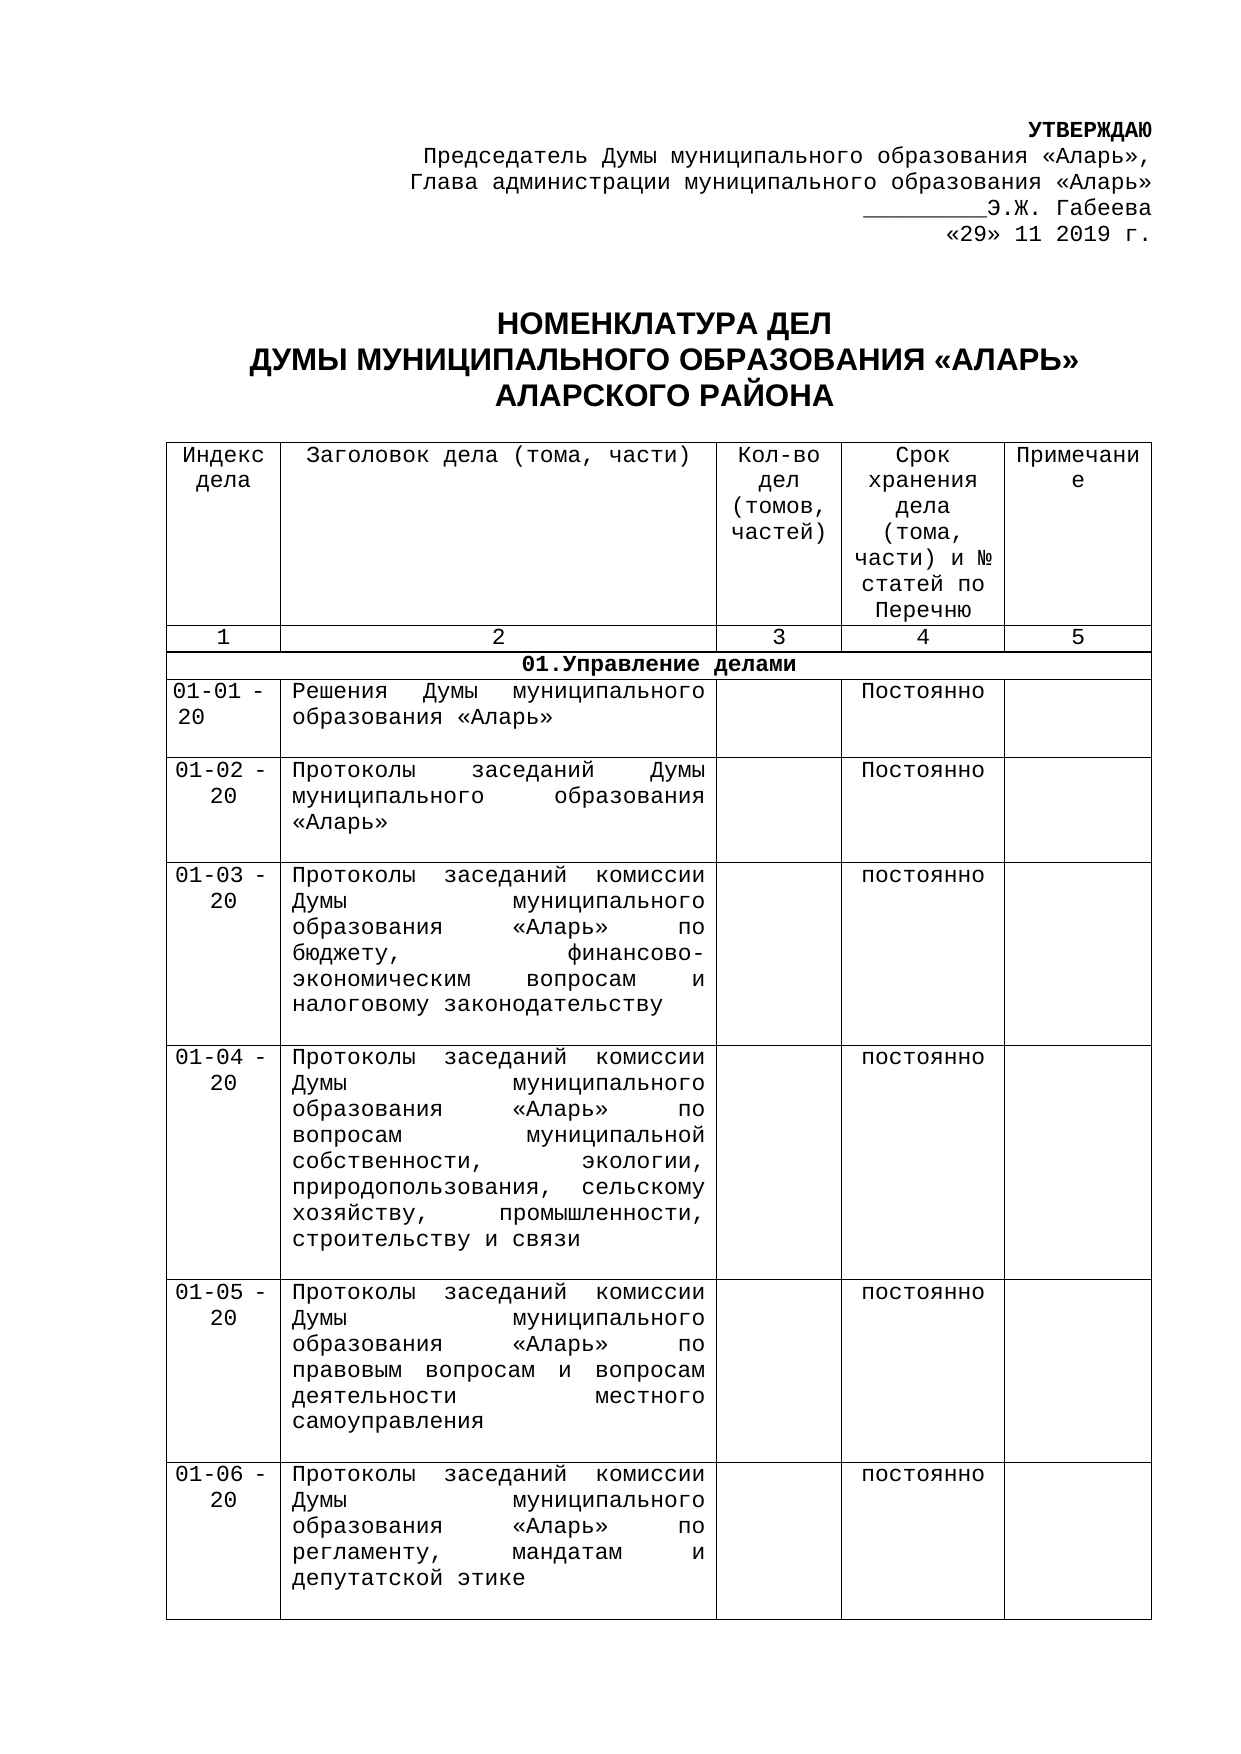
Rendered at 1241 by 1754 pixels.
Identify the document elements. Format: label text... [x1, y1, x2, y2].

table_cell [717, 758, 841, 862]
table_cell [1005, 1463, 1151, 1618]
table_cell Постоянно [842, 680, 1004, 757]
table_cell [717, 1463, 841, 1618]
table_cell постоянно [842, 1046, 1004, 1279]
table_header Примечание [1005, 443, 1151, 624]
table_cell Протоколы заседаний комиссии Думы муниципального образования «Аларь» по бюджету, финансово-экономическим вопросам и налоговому законодательству [281, 863, 716, 1045]
table_cell Протоколы заседаний Думы муниципального образования «Аларь» [281, 758, 716, 862]
table_cell постоянно [842, 1463, 1004, 1618]
table_cell Решения Думы муниципального образования «Аларь» [281, 680, 716, 757]
table_cell постоянно [842, 863, 1004, 1045]
table_cell Протоколы заседаний комиссии Думы муниципального образования «Аларь» по правовым вопросам и вопросам деятельности местного самоуправления [281, 1280, 716, 1462]
table_header Срок хранения дела (тома, части) и № статей по Перечню [842, 443, 1004, 624]
table_cell [1005, 680, 1151, 757]
table_cell -20 [167, 680, 280, 757]
table_header Кол-во дел (томов, частей) [717, 443, 841, 624]
text ДУМЫ МУНИЦИПАЛЬНОГО ОБРАЗОВАНИЯ «АЛАРЬ» [177, 341, 1152, 377]
text УТВЕРЖДАЮ [177, 118, 1152, 144]
table_cell [717, 680, 841, 757]
text НОМЕНКЛАТУРА ДЕЛ [177, 305, 1152, 341]
table_cell [1005, 863, 1151, 1045]
table_cell 4 [842, 626, 1004, 651]
table_cell [717, 1046, 841, 1279]
text Глава администрации муниципального образования «Аларь» [177, 170, 1152, 196]
text Председатель Думы муниципального образования «Аларь», [177, 144, 1152, 170]
table_cell [717, 1280, 841, 1462]
table_cell -20 [167, 1046, 280, 1279]
table_cell [1005, 758, 1151, 862]
text _________Э.Ж. Габеева [177, 196, 1152, 222]
table_cell [1005, 1280, 1151, 1462]
table_cell -20 [167, 1463, 280, 1618]
table_header Заголовок дела (тома, части) [281, 443, 716, 624]
table_cell -20 [167, 1280, 280, 1462]
table_cell Постоянно [842, 758, 1004, 862]
table_header Индекс дела [167, 443, 280, 624]
text АЛАРСКОГО РАЙОНА [177, 377, 1152, 413]
text «29» 11 2019 г. [177, 222, 1152, 248]
table_cell 2 [281, 626, 716, 651]
table_cell -20 [167, 758, 280, 862]
table_cell 01.Управление делами [167, 653, 1151, 678]
table_cell Протоколы заседаний комиссии Думы муниципального образования «Аларь» по вопросам муниципальной собственности, экологии, природопользования, сельскому хозяйству, промышленности, строительству и связи [281, 1046, 716, 1279]
table_cell постоянно [842, 1280, 1004, 1462]
table_cell [1005, 1046, 1151, 1279]
table_cell -20 [167, 863, 280, 1045]
table_cell 1 [167, 626, 280, 651]
table_cell 5 [1005, 626, 1151, 651]
table_cell [717, 863, 841, 1045]
table_cell Протоколы заседаний комиссии Думы муниципального образования «Аларь» по регламенту, мандатам и депутатской этике [281, 1463, 716, 1618]
table_cell 3 [717, 626, 841, 651]
